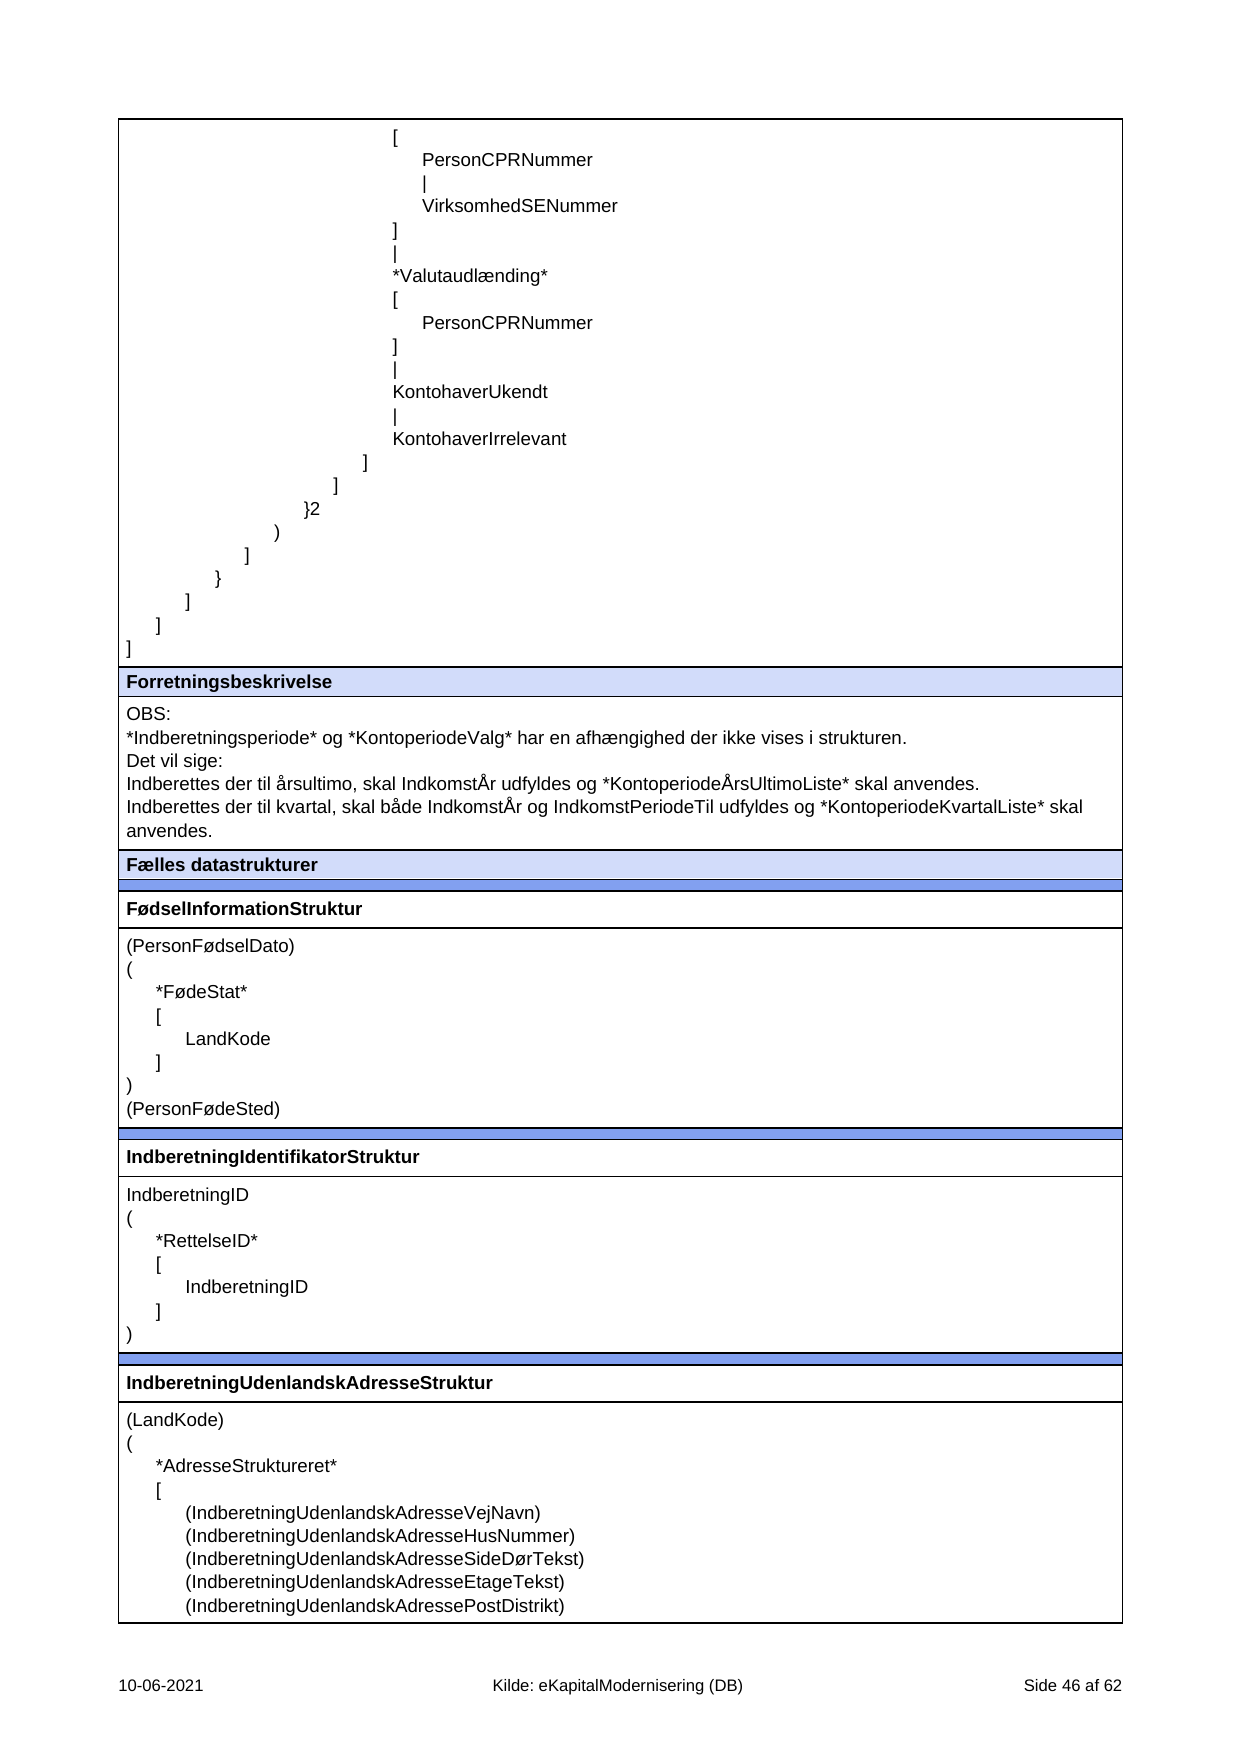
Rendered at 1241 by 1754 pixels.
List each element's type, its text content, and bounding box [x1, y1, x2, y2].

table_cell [119, 120, 1122, 666]
table_cell IndberetningUdenlandskAdresseStruktur [119, 1366, 1122, 1401]
table_cell [119, 880, 1122, 890]
table_cell Fælles datastrukturer [119, 851, 1122, 878]
table_cell Forretningsbeskrivelse [119, 668, 1122, 696]
table_cell IndberetningIdentifikatorStruktur [119, 1140, 1122, 1176]
table_cell (PersonFødselDato) ( *FødeStat* [ LandKode ] ) (PersonFødeSted) [119, 929, 1122, 1127]
table_cell OBS: *Indberetningsperiode* og *KontoperiodeValg* har en afhængighed der ikke vises i strukturen. Det vil sige: Indberettes der til årsultimo, skal IndkomstÅr udfyldes og *KontoperiodeÅrsUltimoListe* skal anvendes. Indberettes der til kvartal, skal både IndkomstÅr og IndkomstPeriodeTil udfyldes og *KontoperiodeKvartalListe* skal anvendes. [119, 697, 1122, 849]
table_cell [119, 1129, 1122, 1139]
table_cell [119, 1403, 1122, 1622]
table_cell FødselInformationStruktur [119, 892, 1122, 927]
table_cell [119, 1354, 1122, 1364]
table_cell IndberetningID ( *RettelseID* [ IndberetningID ] ) [119, 1177, 1122, 1352]
